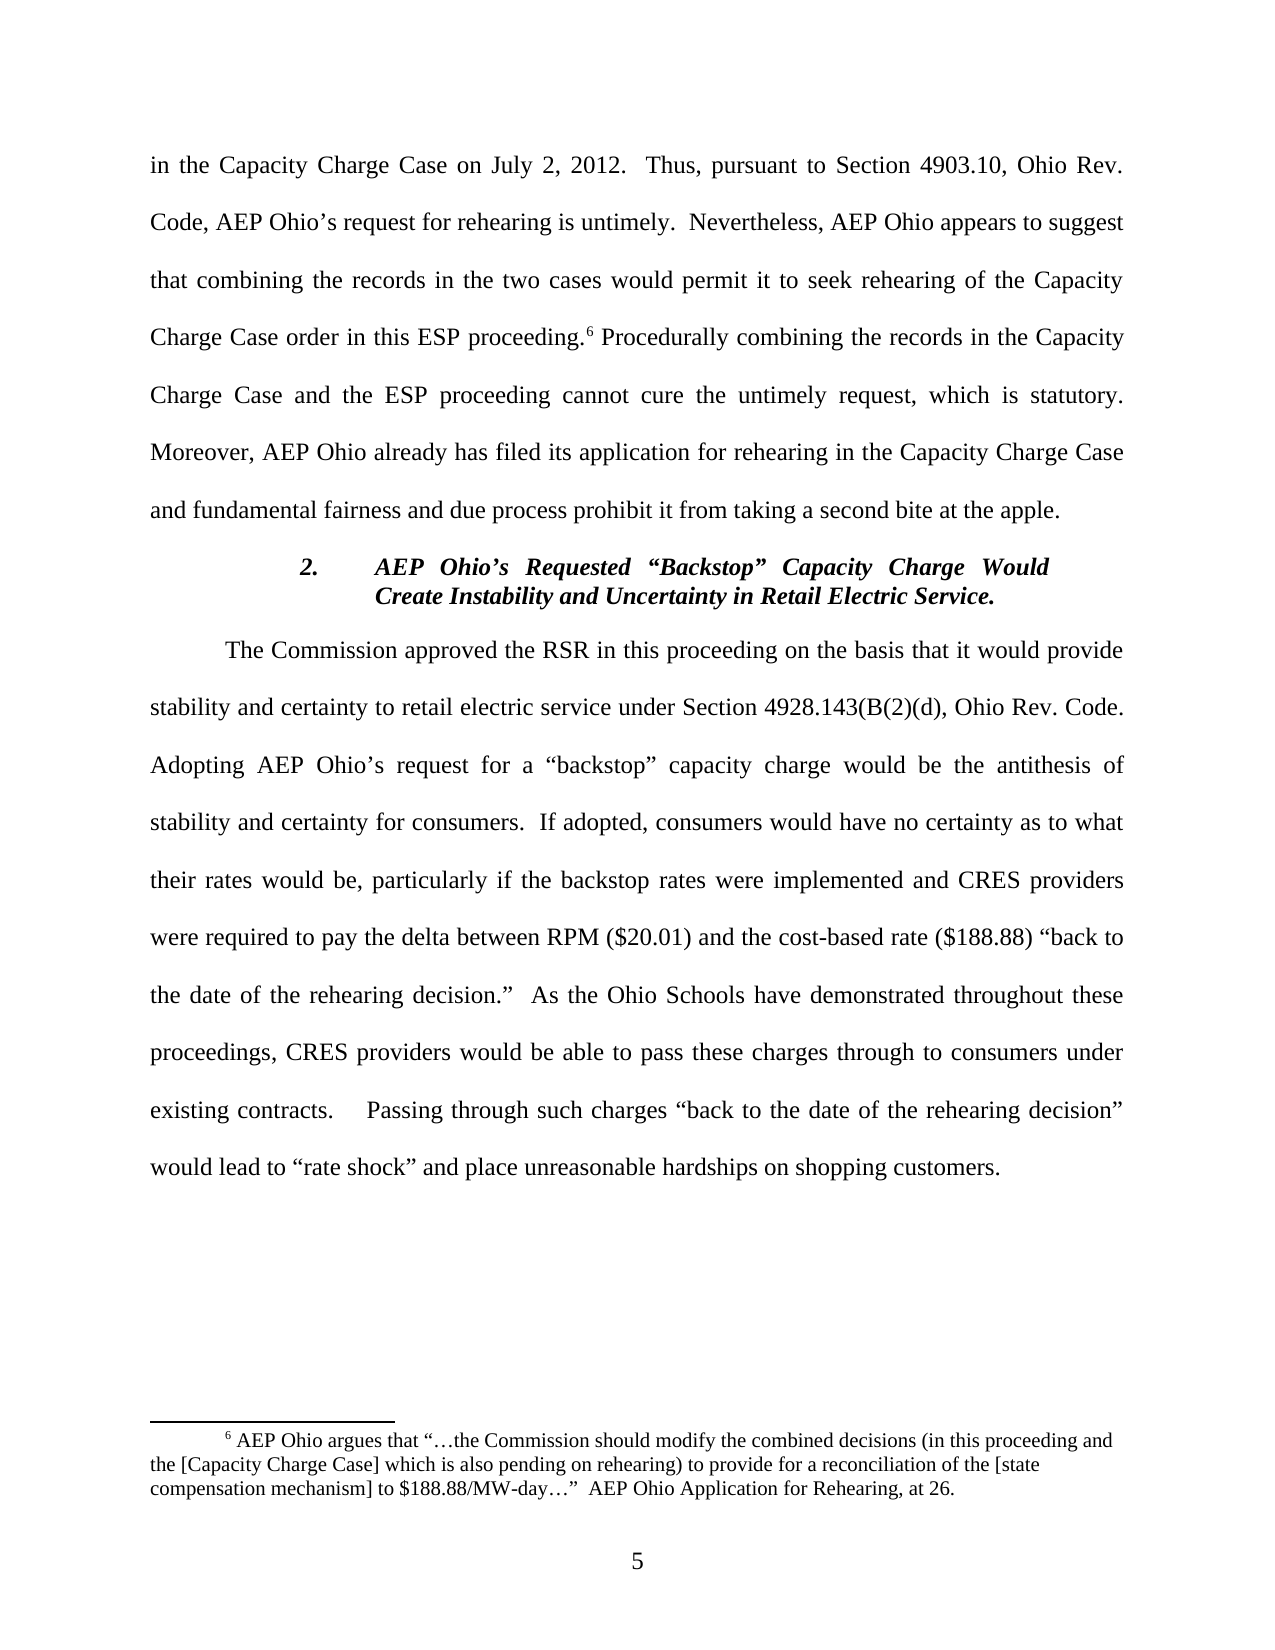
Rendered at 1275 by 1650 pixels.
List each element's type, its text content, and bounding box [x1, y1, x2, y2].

text The Commission approved the RSR in this proceeding on the basis that it would provide stability and certainty to retail electric service under Section 4928.143(B(2)(d), Ohio Rev. Code. Adopting AEP Ohio’s request for a “backstop” capacity charge would be the antithesis of stability and certainty for consumers. If adopted, consumers would have no certainty as to what their rates would be, particularly if the backstop rates were implemented and CRES providers were required to pay the delta between RPM ($20.01) and the cost-based rate ($188.88) “back to the date of the rehearing decision.” As the Ohio Schools have demonstrated throughout these proceedings, CRES providers would be able to pass these charges through to consumers under existing contracts. Passing through such charges “back to the date of the rehearing decision” would lead to “rate shock” and place unreasonable hardships on shopping customers. [150, 635, 1125, 1181]
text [150, 150, 1125, 524]
text 2. AEP Ohio’s Requested “Backstop” Capacity Charge Would Create Instability and Uncertainty in Retail Electric Service. [300, 552, 1050, 610]
